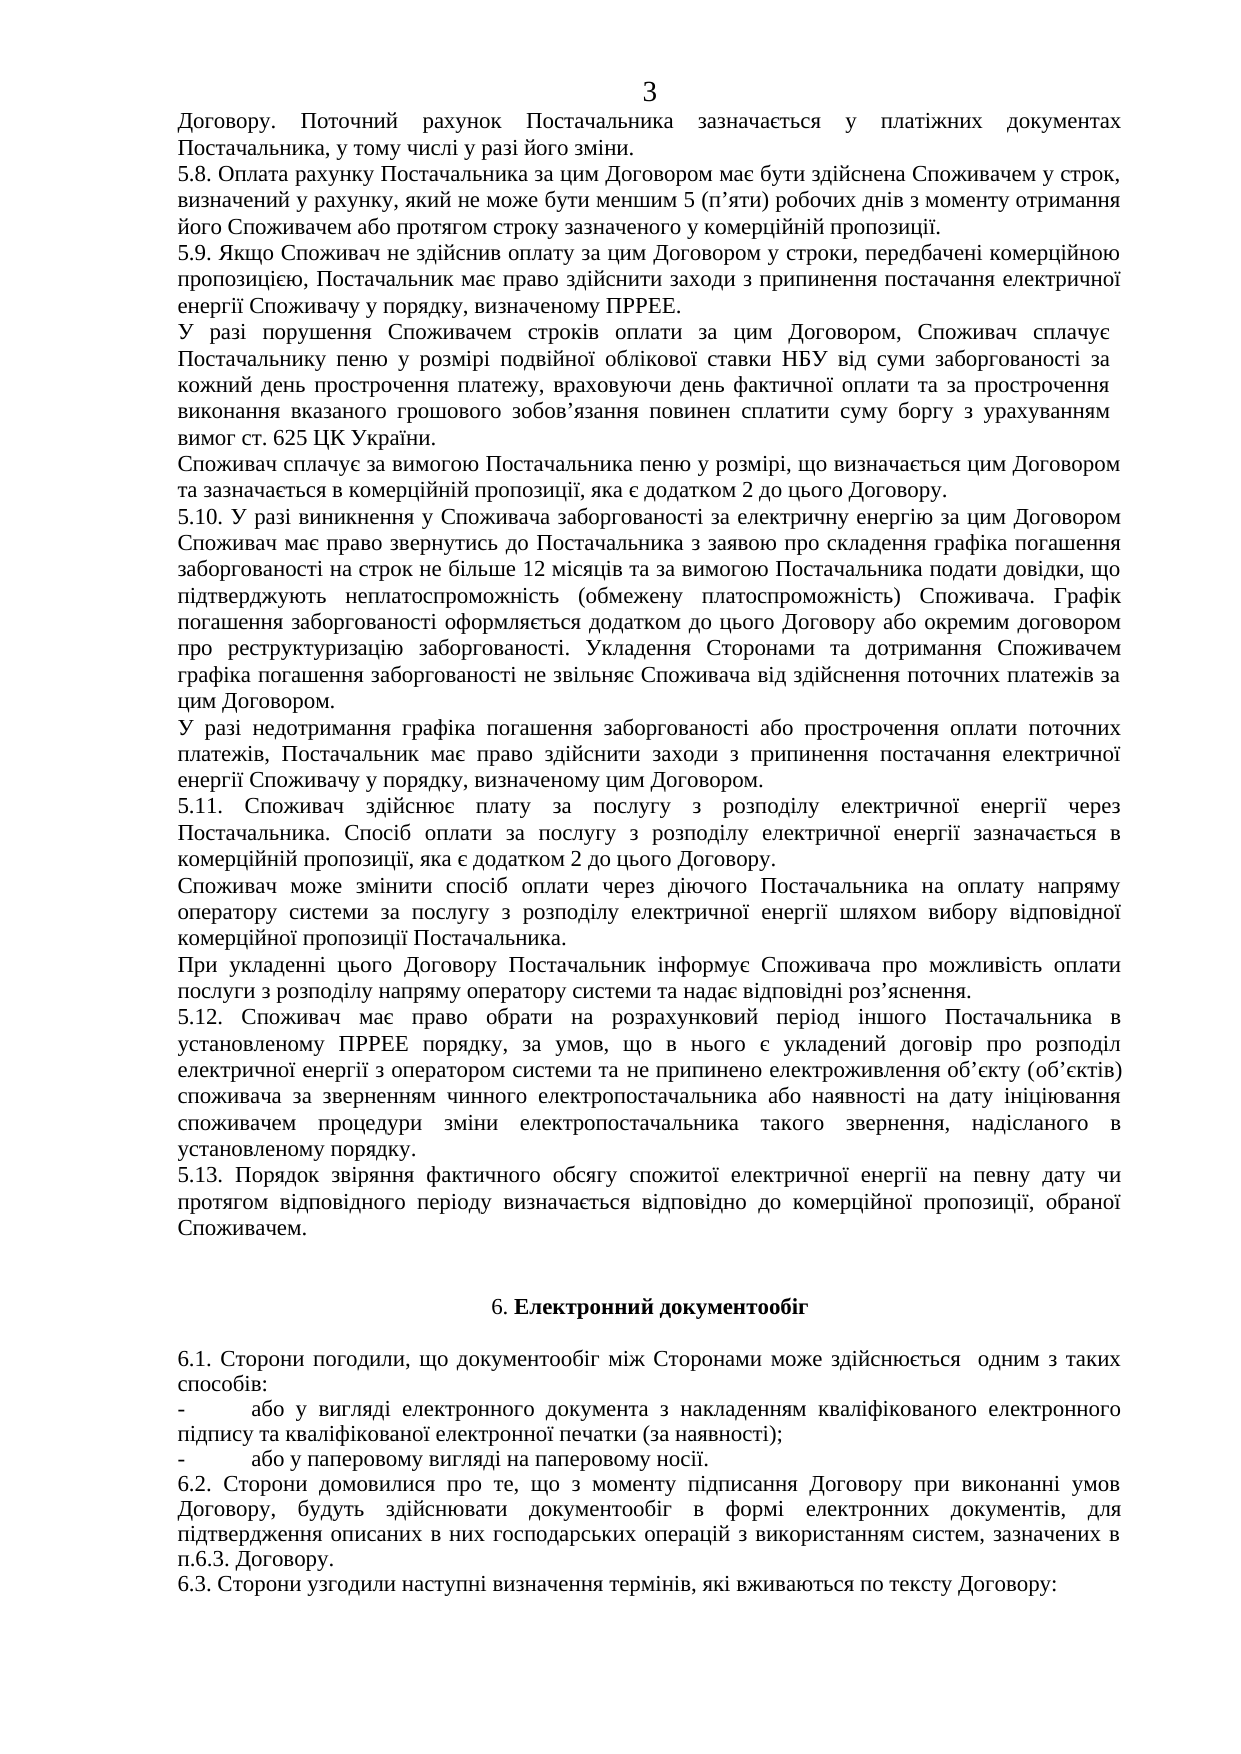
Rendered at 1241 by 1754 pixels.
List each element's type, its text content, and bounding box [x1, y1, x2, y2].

text 5.8. Оплата рахунку Постачальника за цим Договором має бути здійснена Споживачем у строк, визначений у рахунку, який не може бути меншим 5 (п’яти) робочих днів з моменту отримання його Споживачем або протягом строку зазначеного у комерційній пропозиції. [177, 160, 1122, 239]
list або у паперовому вигляді на паперовому носії. [177, 1446, 1122, 1471]
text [177, 107, 1122, 160]
text Споживач може змінити спосіб оплати через діючого Постачальника на оплату напряму оператору системи за послугу з розподілу електричної енергії шляхом вибору відповідної комерційної пропозиції Постачальника. [177, 872, 1122, 951]
text У разі недотримання графіка погашення заборгованості або прострочення оплати поточних платежів, Постачальник має право здійснити заходи з припинення постачання електричної енергії Споживачу у порядку, визначеному цим Договором. [177, 713, 1122, 793]
text 5.10. У разі виникнення у Споживача заборгованості за електричну енергію за цим Договором Споживач має право звернутись до Постачальника з заявою про складення графіка погашення заборгованості на строк не більше 12 місяців та за вимогою Постачальника подати довідки, що підтверджують неплатоспроможність (обмежену платоспроможність) Споживача. Графік погашення заборгованості оформляється додатком до цього Договору або окремим договором про реструктуризацію заборгованості. Укладення Сторонами та дотримання Споживачем графіка погашення заборгованості не звільняє Споживача від здійснення поточних платежів за цим Договором. [177, 503, 1122, 713]
text При укладенні цього Договору Постачальник інформує Споживача про можливість оплати послуги з розподілу напряму оператору системи та надає відповідні роз’яснення. [177, 951, 1122, 1003]
text У разі порушення Споживачем строків оплати за цим Договором, Споживач сплачує Постачальнику пеню у розмірі подвійної облікової ставки НБУ від суми заборгованості за кожний день прострочення платежу, враховуючи день фактичної оплати та за прострочення виконання вказаного грошового зобов’язання повинен сплатити суму боргу з урахуванням вимог ст. 625 ЦК України. [177, 318, 1112, 450]
text Споживач сплачує за вимогою Постачальника пеню у розмірі, що визначається цим Договором та зазначається в комерційній пропозиції, яка є додатком 2 до цього Договору. [177, 450, 1122, 503]
text 5.13. Порядок звіряння фактичного обсягу спожитої електричної енергії на певну дату чи протягом відповідного періоду визначається відповідно до комерційної пропозиції, обраної Споживачем. [177, 1162, 1122, 1241]
text 6.3. Сторони узгодили наступні визначення термінів, які вживаються по тексту Договору: [177, 1572, 1122, 1597]
text 5.12. Споживач має право обрати на розрахунковий період іншого Постачальника в установленому ПРРЕЕ порядку, за умов, що в нього є укладений договір про розподіл електричної енергії з оператором системи та не припинено електроживлення об’єкту (об’єктів) споживача за зверненням чинного електропостачальника або наявності на дату ініціювання споживачем процедури зміни електропостачальника такого звернення, надісланого в установленому порядку. [177, 1003, 1122, 1162]
text 5.11. Споживач здійснює плату за послугу з розподілу електричної енергії через Постачальника. Спосіб оплати за послугу з розподілу електричної енергії зазначається в комерційній пропозиції, яка є додатком 2 до цього Договору. [177, 793, 1122, 872]
list або у вигляді електронного документа з накладенням кваліфікованого електронного підпису та кваліфікованої електронної печатки (за наявності); [177, 1396, 1122, 1446]
text 6.2. Сторони домовилися про те, що з моменту підписання Договору при виконанні умов Договору, будуть здійснювати документообіг в формі електронних документів, для підтвердження описаних в них господарських операцій з використанням систем, зазначених в п.6.3. Договору. [177, 1471, 1122, 1572]
text 6.1. Сторони погодили, що документообіг між Сторонами може здійснюється одним з таких способів: [177, 1346, 1122, 1396]
text 6. Електронний документообіг [177, 1293, 1122, 1320]
text 5.9. Якщо Споживач не здійснив оплату за цим Договором у строки, передбачені комерційною пропозицією, Постачальник має право здійснити заходи з припинення постачання електричної енергії Споживачу у порядку, визначеному ПРРЕЕ. [177, 239, 1122, 318]
